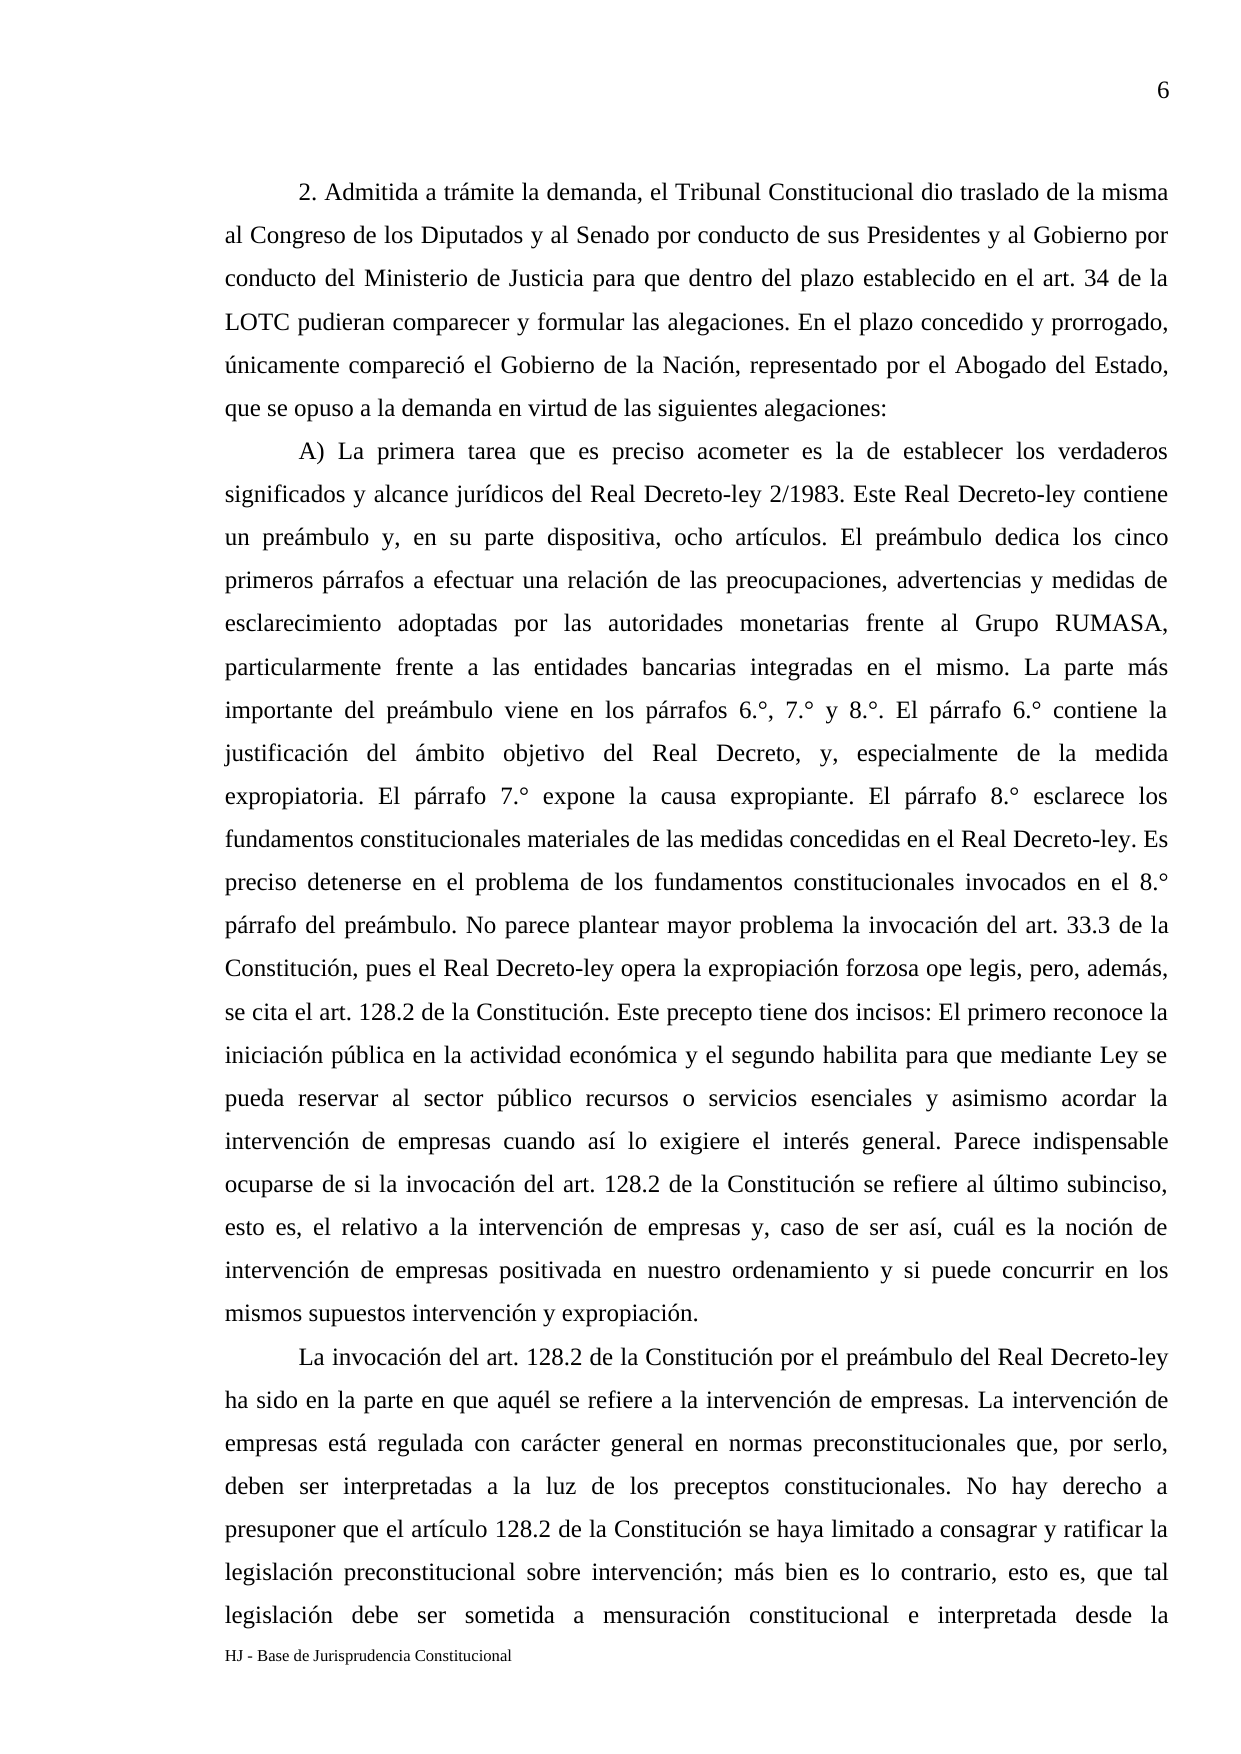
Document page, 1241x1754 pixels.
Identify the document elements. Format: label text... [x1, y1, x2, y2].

text A) La primera tarea que es preciso acometer es la de establecer los verdaderos significados y alcance jurídicos del Real Decreto-ley 2/1983. Este Real Decreto-ley contiene un preámbulo y, en su parte dispositiva, ocho artículos. El preámbulo dedica los cinco primeros párrafos a efectuar una relación de las preocupaciones, advertencias y medidas de esclarecimiento adoptadas por las autoridades monetarias frente al Grupo RUMASA, particularmente frente a las entidades bancarias integradas en el mismo. La parte más importante del preámbulo viene en los párrafos 6.°, 7.° y 8.°. El párrafo 6.° contiene la justificación del ámbito objetivo del Real Decreto, y, especialmente de la medida expropiatoria. El párrafo 7.° expone la causa expropiante. El párrafo 8.° esclarece los fundamentos constitucionales materiales de las medidas concedidas en el Real Decreto-ley. Es preciso detenerse en el problema de los fundamentos constitucionales invocados en el 8.° párrafo del preámbulo. No parece plantear mayor problema la invocación del art. 33.3 de la Constitución, pues el Real Decreto-ley opera la expropiación forzosa ope legis, pero, además, se cita el art. 128.2 de la Constitución. Este precepto tiene dos incisos: El primero reconoce la iniciación pública en la actividad económica y el segundo habilita para que mediante Ley se pueda reservar al sector público recursos o servicios esenciales y asimismo acordar la intervención de empresas cuando así lo exigiere el interés general. Parece indispensable ocuparse de si la invocación del art. 128.2 de la Constitución se refiere al último subinciso, esto es, el relativo a la intervención de empresas y, caso de ser así, cuál es la noción de intervención de empresas positivada en nuestro ordenamiento y si puede concurrir en los mismos supuestos intervención y expropiación. [224, 436, 1169, 1327]
text 2. Admitida a trámite la demanda, el Tribunal Constitucional dio traslado de la misma al Congreso de los Diputados y al Senado por conducto de sus Presidentes y al Gobierno por conducto del Ministerio de Justicia para que dentro del plazo establecido en el art. 34 de la LOTC pudieran comparecer y formular las alegaciones. En el plazo concedido y prorrogado, únicamente compareció el Gobierno de la Nación, representado por el Abogado del Estado, que se opuso a la demanda en virtud de las siguientes alegaciones: [224, 177, 1169, 422]
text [224, 1342, 1169, 1629]
